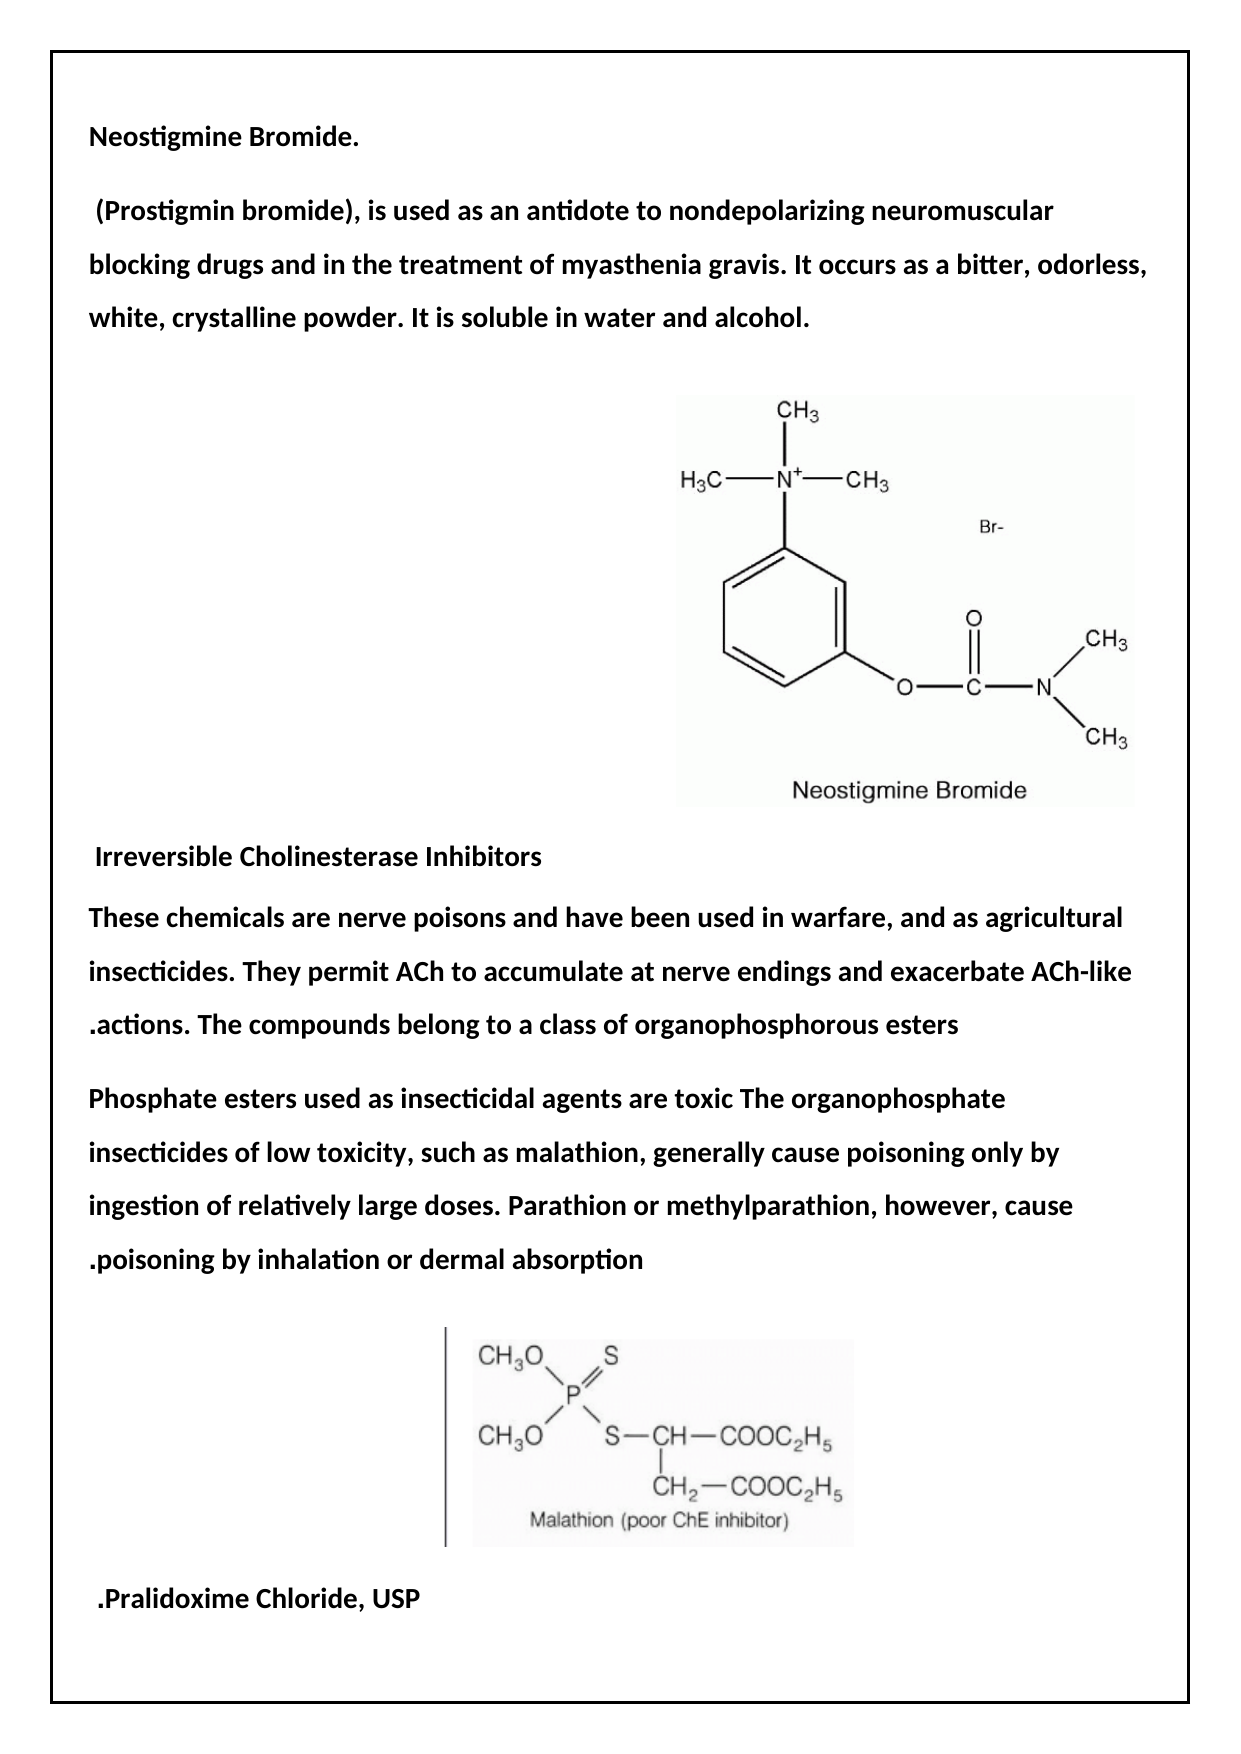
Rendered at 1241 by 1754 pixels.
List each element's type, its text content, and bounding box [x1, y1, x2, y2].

text Neostigmine Bromide. [89, 118, 1152, 154]
text Phosphate esters used as insecticidal agents are toxic The organophosphate insecticides of low toxicity, such as malathion, generally cause poisoning only by ingestion of relatively large doses. Parathion or methylparathion, however, cause poisoning by inhalation or dermal absorption. [89, 1081, 1152, 1276]
picture [432, 1327, 855, 1547]
text (Prostigmin bromide), is used as an antidote to nondepolarizing neuromuscular blocking drugs and in the treatment of myasthenia gravis. It occurs as a bitter, odorless, white, crystalline powder. It is soluble in water and alcohol. [89, 192, 1152, 335]
picture [626, 373, 1152, 813]
text Irreversible Cholinesterase Inhibitors [89, 838, 1152, 873]
text Pralidoxime Chloride, USP. [89, 1580, 1152, 1616]
text These chemicals are nerve poisons and have been used in warfare, and as agricultural insecticides. They permit ACh to accumulate at nerve endings and exacerbate ACh-like actions. The compounds belong to a class of organophosphorous esters. [89, 899, 1152, 1042]
